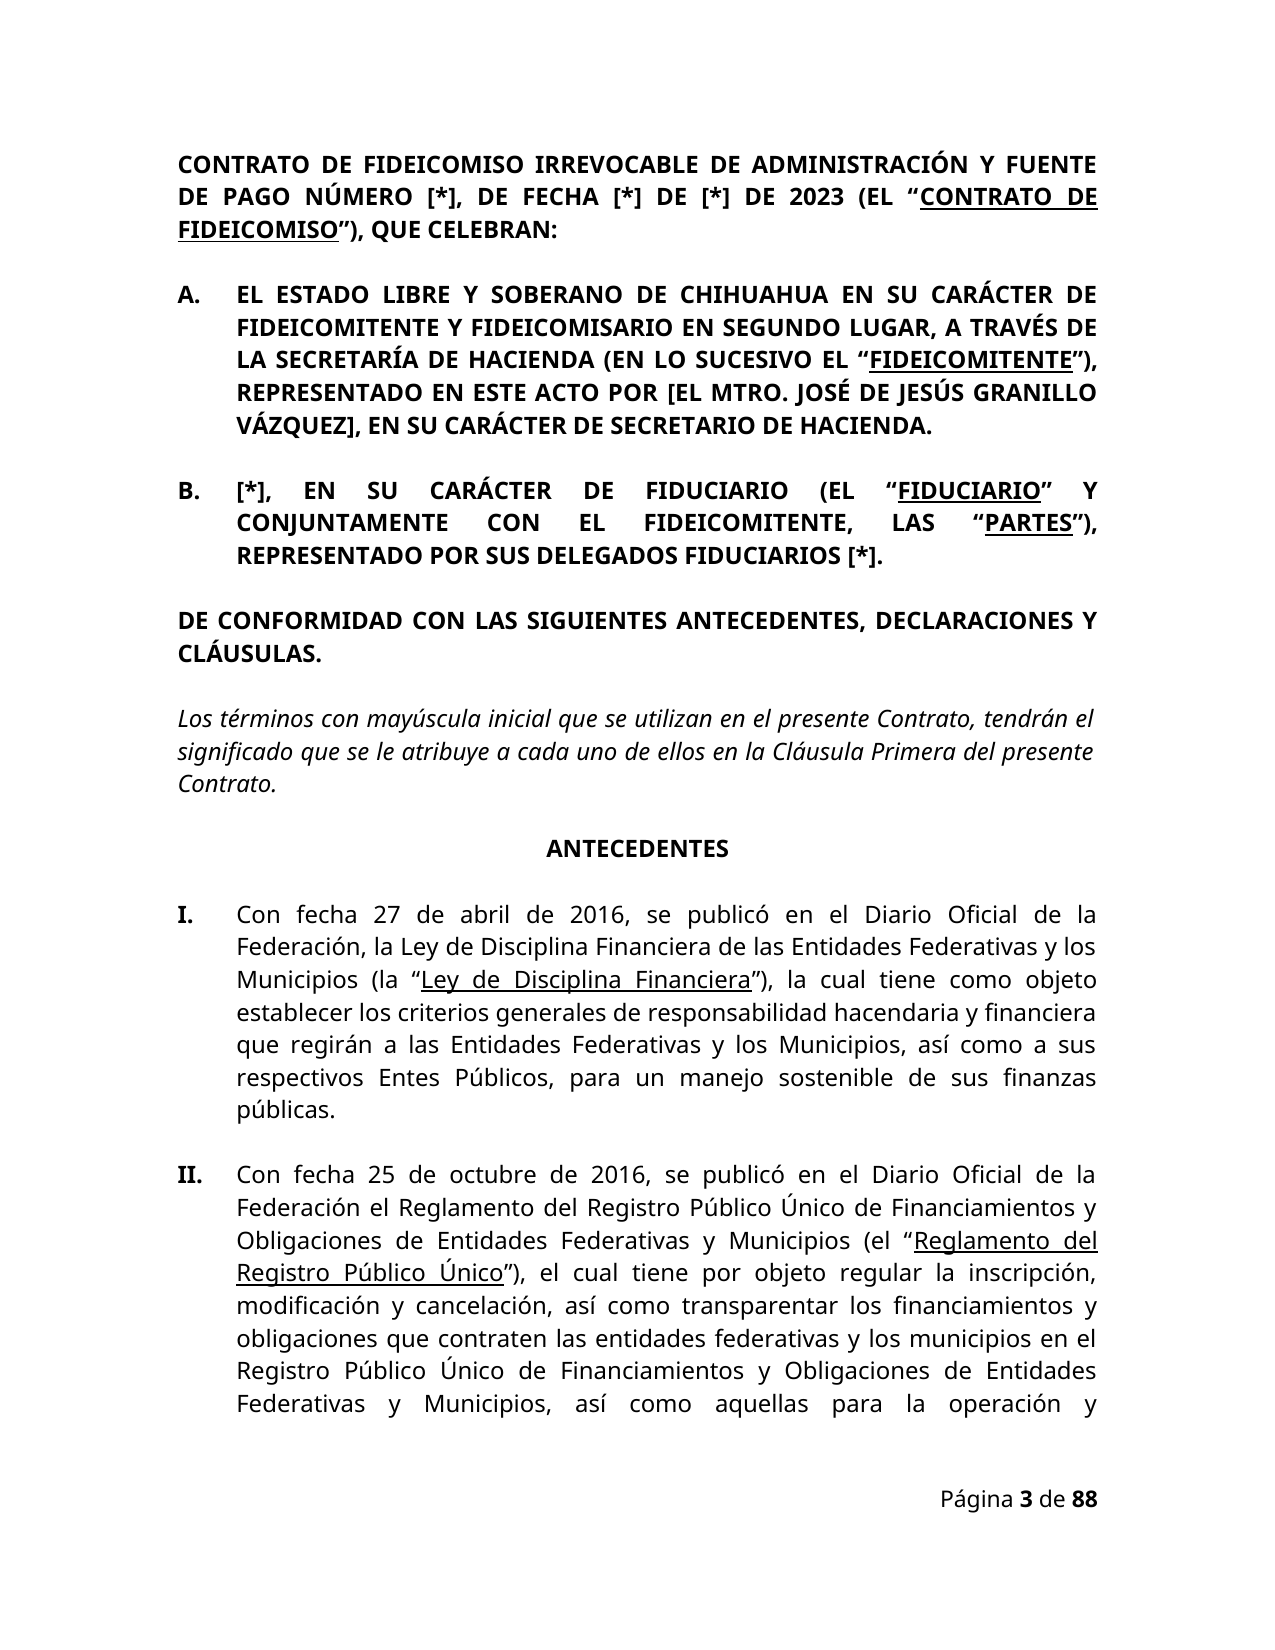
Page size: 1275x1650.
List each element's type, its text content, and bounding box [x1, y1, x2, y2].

list EL ESTADO LIBRE Y SOBERANO DE CHIHUAHUA EN SU CARÁCTER DE FIDEICOMITENTE Y FIDEICOMISARIO EN SEGUNDO LUGAR, A TRAVÉS DE LA SECRETARÍA DE HACIENDA (EN LO SUCESIVO EL “FIDEICOMITENTE”), REPRESENTADO EN ESTE ACTO POR [EL MTRO. JOSÉ DE JESÚS GRANILLO VÁZQUEZ], EN SU CARÁCTER DE SECRETARIO DE HACIENDA. [177, 278, 1098, 441]
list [177, 1158, 1098, 1419]
text DE CONFORMIDAD CON LAS SIGUIENTES ANTECEDENTES, DECLARACIONES Y CLÁUSULAS. [177, 604, 1098, 669]
text Los términos con mayúscula inicial que se utilizan en el presente Contrato, tendrán el significado que se le atribuye a cada uno de ellos en la Cláusula Primera del presente Contrato. [177, 702, 1098, 800]
list Con fecha 27 de abril de 2016, se publicó en el Diario Oficial de la Federación, la Ley de Disciplina Financiera de las Entidades Federativas y los Municipios (la “Ley de Disciplina Financiera”), la cual tiene como objeto establecer los criterios generales de responsabilidad hacendaria y financiera que regirán a las Entidades Federativas y los Municipios, así como a sus respectivos Entes Públicos, para un manejo sostenible de sus finanzas públicas. [177, 897, 1098, 1126]
list [*], EN SU CARÁCTER DE FIDUCIARIO (EL “FIDUCIARIO” Y CONJUNTAMENTE CON EL FIDEICOMITENTE, LAS “PARTES”), REPRESENTADO POR SUS DELEGADOS FIDUCIARIOS [*]. [177, 474, 1098, 571]
text ANTECEDENTES [177, 832, 1098, 865]
text CONTRATO DE FIDEICOMISO IRREVOCABLE DE ADMINISTRACIÓN Y FUENTE DE PAGO NÚMERO [*], DE FECHA [*] DE [*] DE 2023 (EL “CONTRATO DE FIDEICOMISO”), QUE CELEBRAN: [177, 148, 1098, 245]
